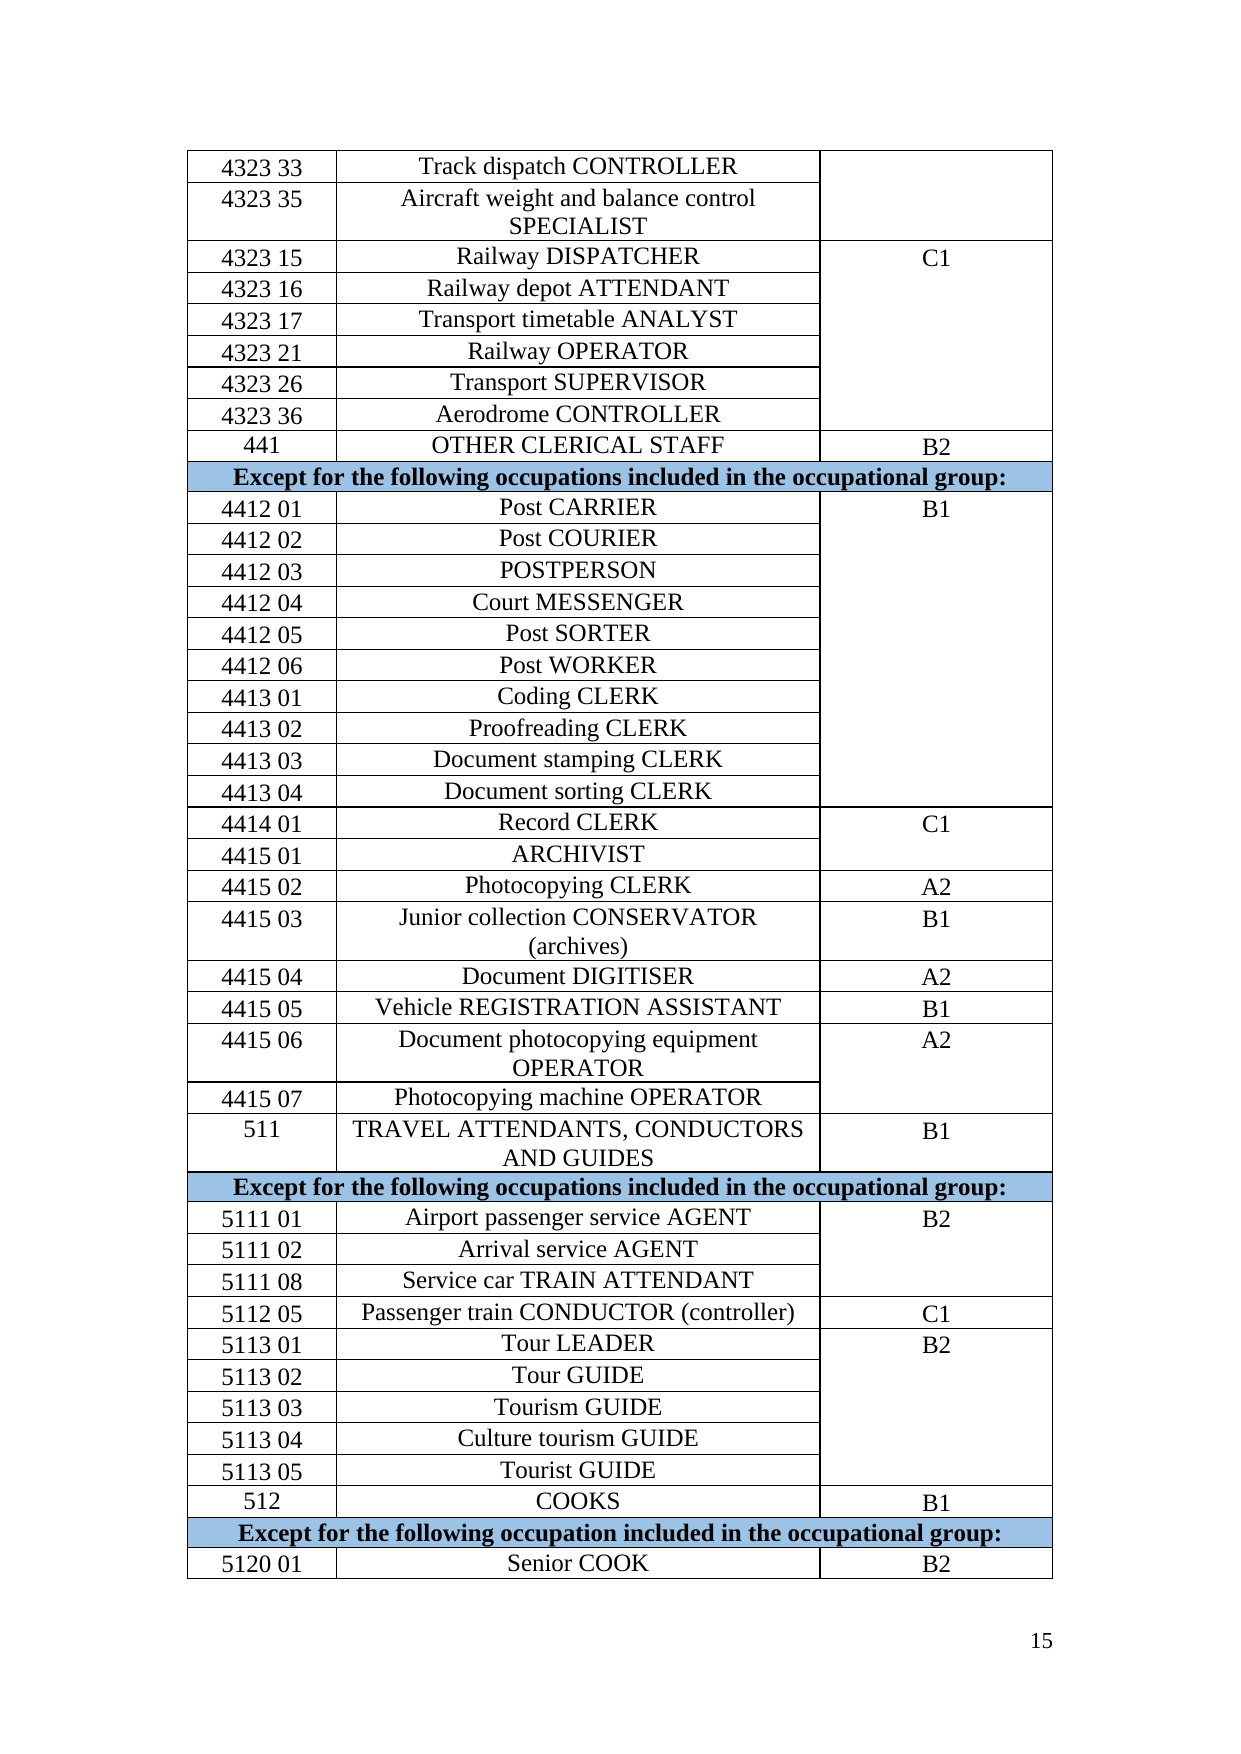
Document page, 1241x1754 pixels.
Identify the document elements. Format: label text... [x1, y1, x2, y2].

table_cell 4413 02 [188, 713, 336, 743]
table_cell Document stamping CLERK [337, 744, 819, 775]
table_cell 5111 01 [188, 1202, 336, 1233]
table_cell Tourist GUIDE [337, 1455, 819, 1485]
table_cell Post SORTER [337, 618, 819, 649]
table_cell B1 [821, 902, 1052, 960]
table_cell 4413 04 [188, 776, 336, 806]
table_cell Service car TRAIN ATTENDANT [337, 1265, 819, 1296]
table_cell Transport timetable ANALYST [337, 304, 819, 335]
table_cell B1 [821, 992, 1052, 1023]
table_cell 4323 33 [188, 151, 336, 182]
table_cell B2 [821, 1329, 1052, 1485]
table_cell 4412 04 [188, 587, 336, 617]
table_cell C1 [821, 1297, 1052, 1327]
table_cell 5111 02 [188, 1234, 336, 1264]
table_cell Proofreading CLERK [337, 713, 819, 743]
table_cell Arrival service AGENT [337, 1234, 819, 1264]
table_cell Except for the following occupations included in the occupational group: [188, 1173, 1052, 1201]
table_cell Post CARRIER [337, 492, 819, 522]
table_cell Railway depot ATTENDANT [337, 273, 819, 303]
table_cell 4323 21 [188, 336, 336, 366]
table_cell Coding CLERK [337, 681, 819, 712]
table_cell POSTPERSON [337, 555, 819, 586]
table_cell B2 [821, 431, 1052, 461]
table_cell B1 [821, 1114, 1052, 1171]
table_cell 4323 16 [188, 273, 336, 303]
table_cell 4412 02 [188, 524, 336, 554]
table_cell 4415 01 [188, 839, 336, 869]
table_cell Transport SUPERVISOR [337, 368, 819, 398]
table_cell Junior collection CONSERVATOR (archives) [337, 902, 819, 960]
table_cell Airport passenger service AGENT [337, 1202, 819, 1233]
table_cell 4412 06 [188, 650, 336, 680]
table_cell 4323 26 [188, 368, 336, 398]
table_cell Document photocopying equipment OPERATOR [337, 1024, 819, 1081]
table_cell 5113 02 [188, 1360, 336, 1391]
table_cell C1 [821, 241, 1052, 429]
table_cell Aircraft weight and balance control SPECIALIST [337, 183, 819, 240]
table_cell 4412 01 [188, 492, 336, 522]
table_cell OTHER CLERICAL STAFF [337, 431, 819, 461]
table_cell Except for the following occupations included in the occupational group: [188, 462, 1052, 491]
table_cell 4415 03 [188, 902, 336, 960]
table_cell 4413 01 [188, 681, 336, 712]
table_cell Senior COOK [337, 1548, 819, 1578]
table_cell Railway OPERATOR [337, 336, 819, 366]
table_cell 4412 03 [188, 555, 336, 586]
table_cell Post COURIER [337, 524, 819, 554]
table_cell 4414 01 [188, 808, 336, 838]
table_cell 4323 35 [188, 183, 336, 240]
table_cell C1 [821, 808, 1052, 869]
table_cell 5113 05 [188, 1455, 336, 1485]
table_cell A2 [821, 871, 1052, 901]
table_cell B1 [821, 1486, 1052, 1517]
table_cell Railway DISPATCHER [337, 241, 819, 272]
table_cell COOKS [337, 1486, 819, 1517]
table_cell 4323 15 [188, 241, 336, 272]
table_cell 5111 08 [188, 1265, 336, 1296]
table_cell TRAVEL ATTENDANTS, CONDUCTORS AND GUIDES [337, 1114, 819, 1171]
table_cell Tour LEADER [337, 1329, 819, 1359]
table_cell 5112 05 [188, 1297, 336, 1327]
table_cell 4415 07 [188, 1083, 336, 1113]
table_cell 4415 04 [188, 961, 336, 991]
table_cell 4415 02 [188, 871, 336, 901]
table_cell Track dispatch CONTROLLER [337, 151, 819, 182]
table_cell 4413 03 [188, 744, 336, 775]
table_cell 4412 05 [188, 618, 336, 649]
table_cell 4323 17 [188, 304, 336, 335]
table_cell Vehicle REGISTRATION ASSISTANT [337, 992, 819, 1023]
table_cell Passenger train CONDUCTOR (controller) [337, 1297, 819, 1327]
table_cell Court MESSENGER [337, 587, 819, 617]
table_cell Photocopying CLERK [337, 871, 819, 901]
table_cell 4415 06 [188, 1024, 336, 1081]
table_cell 5113 04 [188, 1423, 336, 1454]
table_cell B1 [821, 492, 1052, 806]
table_cell 4323 36 [188, 399, 336, 429]
table_cell 512 [188, 1486, 336, 1517]
table_cell Photocopying machine OPERATOR [337, 1083, 819, 1113]
table_cell Document sorting CLERK [337, 776, 819, 806]
table_cell Record CLERK [337, 808, 819, 838]
table_cell 4415 05 [188, 992, 336, 1023]
table_cell A2 [821, 961, 1052, 991]
table_cell Culture tourism GUIDE [337, 1423, 819, 1454]
table_cell Aerodrome CONTROLLER [337, 399, 819, 429]
table_cell B2 [821, 1548, 1052, 1578]
table_cell Except for the following occupation included in the occupational group: [188, 1518, 1052, 1547]
table_cell Post WORKER [337, 650, 819, 680]
table_cell 5113 01 [188, 1329, 336, 1359]
table_cell Document DIGITISER [337, 961, 819, 991]
table_cell 5120 01 [188, 1548, 336, 1578]
table_cell A2 [821, 1024, 1052, 1113]
table_cell B2 [821, 1202, 1052, 1296]
table_cell 5113 03 [188, 1392, 336, 1422]
table_cell Tourism GUIDE [337, 1392, 819, 1422]
table_cell 441 [188, 431, 336, 461]
table_cell ARCHIVIST [337, 839, 819, 869]
table_cell 511 [188, 1114, 336, 1171]
table_cell Tour GUIDE [337, 1360, 819, 1391]
